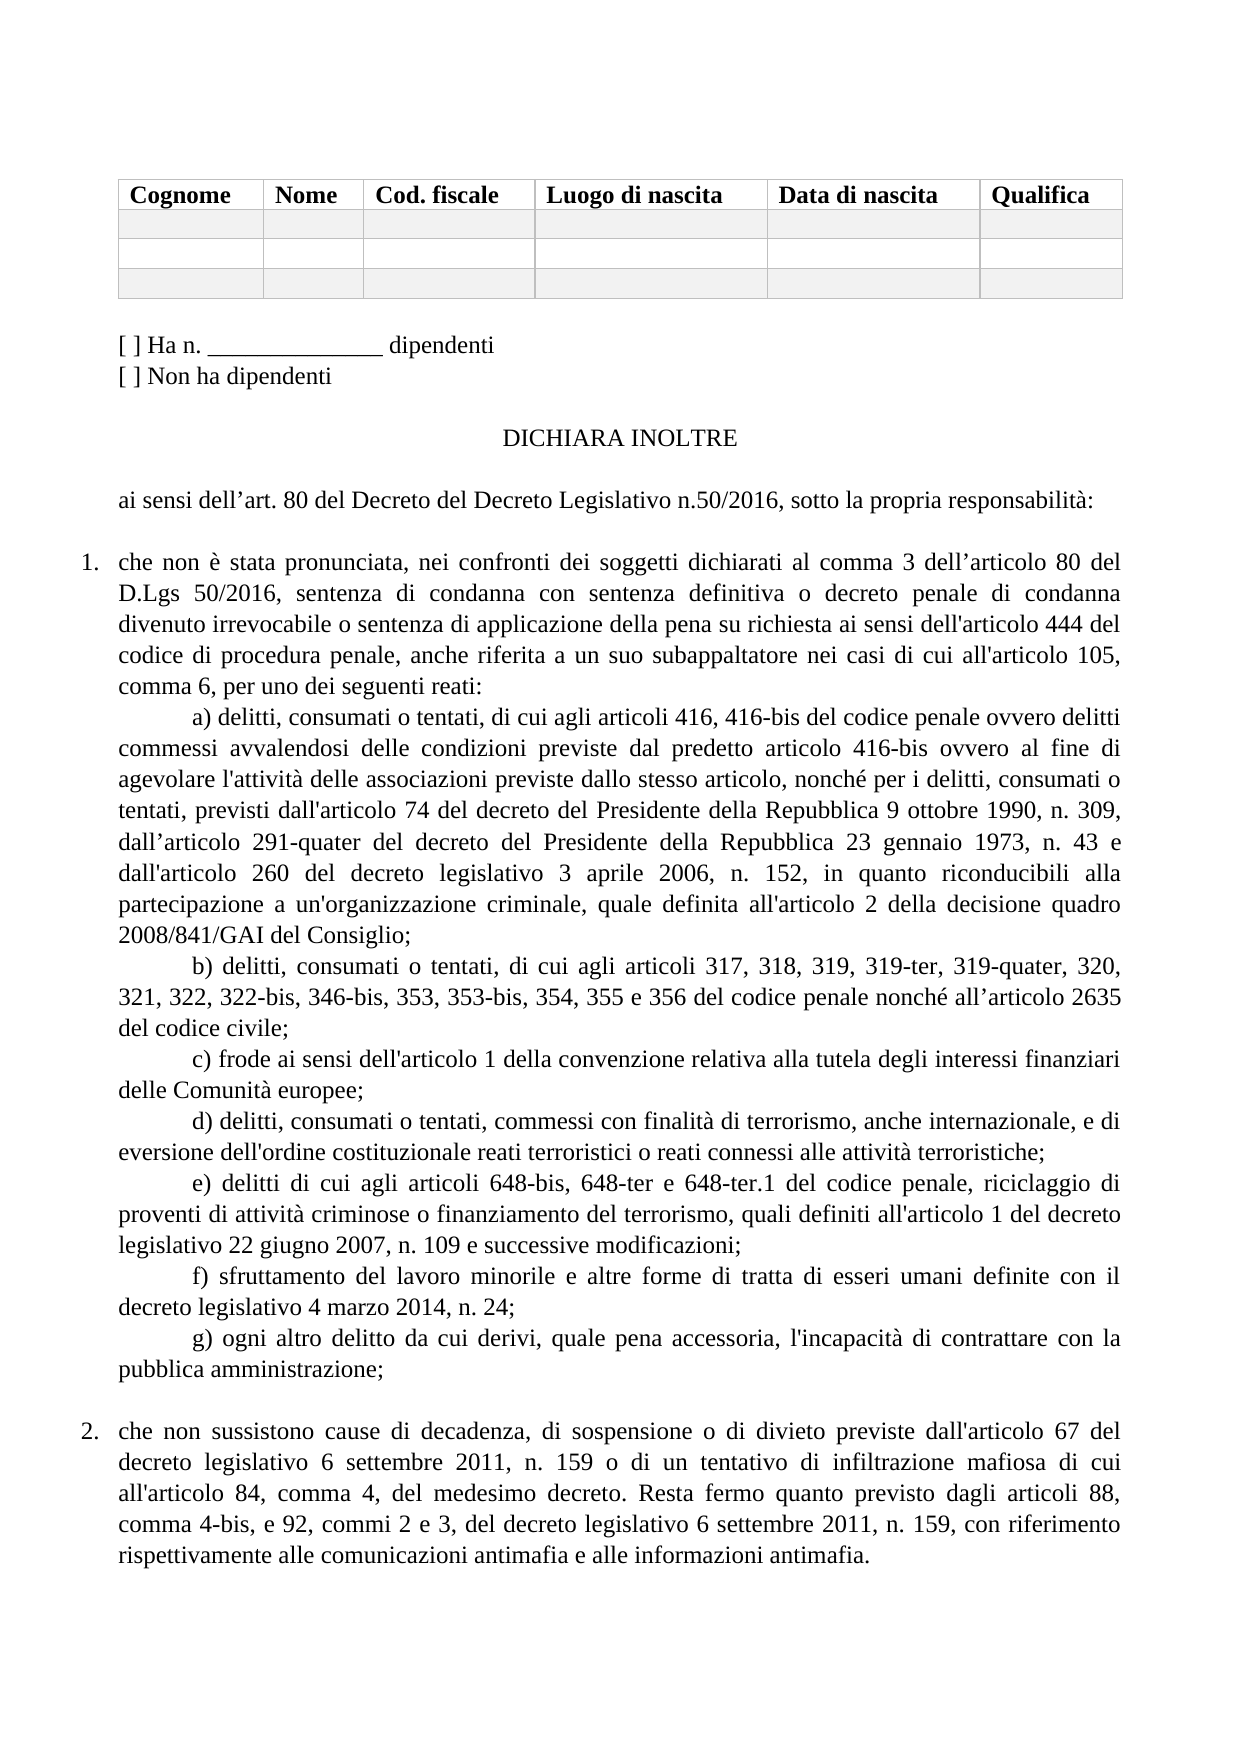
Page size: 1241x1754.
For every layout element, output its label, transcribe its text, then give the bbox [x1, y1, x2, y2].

table_cell [264, 210, 363, 238]
table_header Qualifica [981, 180, 1122, 208]
table_header Cod. fiscale [364, 180, 534, 208]
table_cell [364, 269, 534, 298]
text a) delitti, consumati o tentati, di cui agli articoli 416, 416-bis del codice penale ovvero delitti commessi avvalendosi delle condizioni previste dal predetto articolo 416-bis ovvero al fine di agevolare l'attività delle associazioni previste dallo stesso articolo, nonché per i delitti, consumati o tentati, previsti dall'articolo 74 del decreto del Presidente della Repubblica 9 ottobre 1990, n. 309, dall’articolo 291-quater del decreto del Presidente della Repubblica 23 gennaio 1973, n. 43 e dall'articolo 260 del decreto legislativo 3 aprile 2006, n. 152, in quanto riconducibili alla partecipazione a un'organizzazione criminale, quale definita all'articolo 2 della decisione quadro 2008/841/GAI del Consiglio; [118, 702, 1122, 948]
table_cell [264, 239, 363, 268]
table_cell [364, 239, 534, 268]
text d) delitti, consumati o tentati, commessi con finalità di terrorismo, anche internazionale, e di eversione dell'ordine costituzionale reati terroristici o reati connessi alle attività terroristiche; [118, 1106, 1122, 1166]
table_cell [768, 269, 979, 298]
table_cell [119, 269, 263, 298]
text c) frode ai sensi dell'articolo 1 della convenzione relativa alla tutela degli interessi finanziari delle Comunità europee; [118, 1044, 1122, 1104]
table_cell [264, 269, 363, 298]
table_cell [768, 239, 979, 268]
text ai sensi dell’art. 80 del Decreto del Decreto Legislativo n.50/2016, sotto la propria responsabilità: [118, 485, 1122, 514]
list che non sussistono cause di decadenza, di sospensione o di divieto previste dall'articolo 67 del decreto legislativo 6 settembre 2011, n. 159 o di un tentativo di infiltrazione mafiosa di cui all'articolo 84, comma 4, del medesimo decreto. Resta fermo quanto previsto dagli articoli 88, comma 4-bis, e 92, commi 2 e 3, del decreto legislativo 6 settembre 2011, n. 159, con riferimento rispettivamente alle comunicazioni antimafia e alle informazioni antimafia. [81, 1416, 1122, 1569]
text [ ] Non ha dipendenti [118, 361, 1122, 390]
text e) delitti di cui agli articoli 648-bis, 648-ter e 648-ter.1 del codice penale, riciclaggio di proventi di attività criminose o finanziamento del terrorismo, quali definiti all'articolo 1 del decreto legislativo 22 giugno 2007, n. 109 e successive modificazioni; [118, 1168, 1122, 1259]
text [ ] Ha n. ______________ dipendenti [118, 330, 1122, 359]
table_header Nome [264, 180, 363, 208]
table_cell [981, 239, 1122, 268]
list che non è stata pronunciata, nei confronti dei soggetti dichiarati al comma 3 dell’articolo 80 del D.Lgs 50/2016, sentenza di condanna con sentenza definitiva o decreto penale di condanna divenuto irrevocabile o sentenza di applicazione della pena su richiesta ai sensi dell'articolo 444 del codice di procedura penale, anche riferita a un suo subappaltatore nei casi di cui all'articolo 105, comma 6, per uno dei seguenti reati: [81, 547, 1122, 700]
table_cell [768, 210, 979, 238]
text DICHIARA INOLTRE [118, 423, 1122, 452]
table_cell [364, 210, 534, 238]
text b) delitti, consumati o tentati, di cui agli articoli 317, 318, 319, 319-ter, 319-quater, 320, 321, 322, 322-bis, 346-bis, 353, 353-bis, 354, 355 e 356 del codice penale nonché all’articolo 2635 del codice civile; [118, 951, 1122, 1042]
table_header Luogo di nascita [536, 180, 767, 208]
table_cell [119, 210, 263, 238]
table_cell [536, 210, 767, 238]
table_header Cognome [119, 180, 263, 208]
table_cell [981, 269, 1122, 298]
table_cell [981, 210, 1122, 238]
table_cell [536, 269, 767, 298]
text f) sfruttamento del lavoro minorile e altre forme di tratta di esseri umani definite con il decreto legislativo 4 marzo 2014, n. 24; [118, 1261, 1122, 1321]
table_cell [536, 239, 767, 268]
text g) ogni altro delitto da cui derivi, quale pena accessoria, l'incapacità di contrattare con la pubblica amministrazione; [118, 1323, 1122, 1383]
table_cell [119, 239, 263, 268]
table_header Data di nascita [768, 180, 979, 208]
